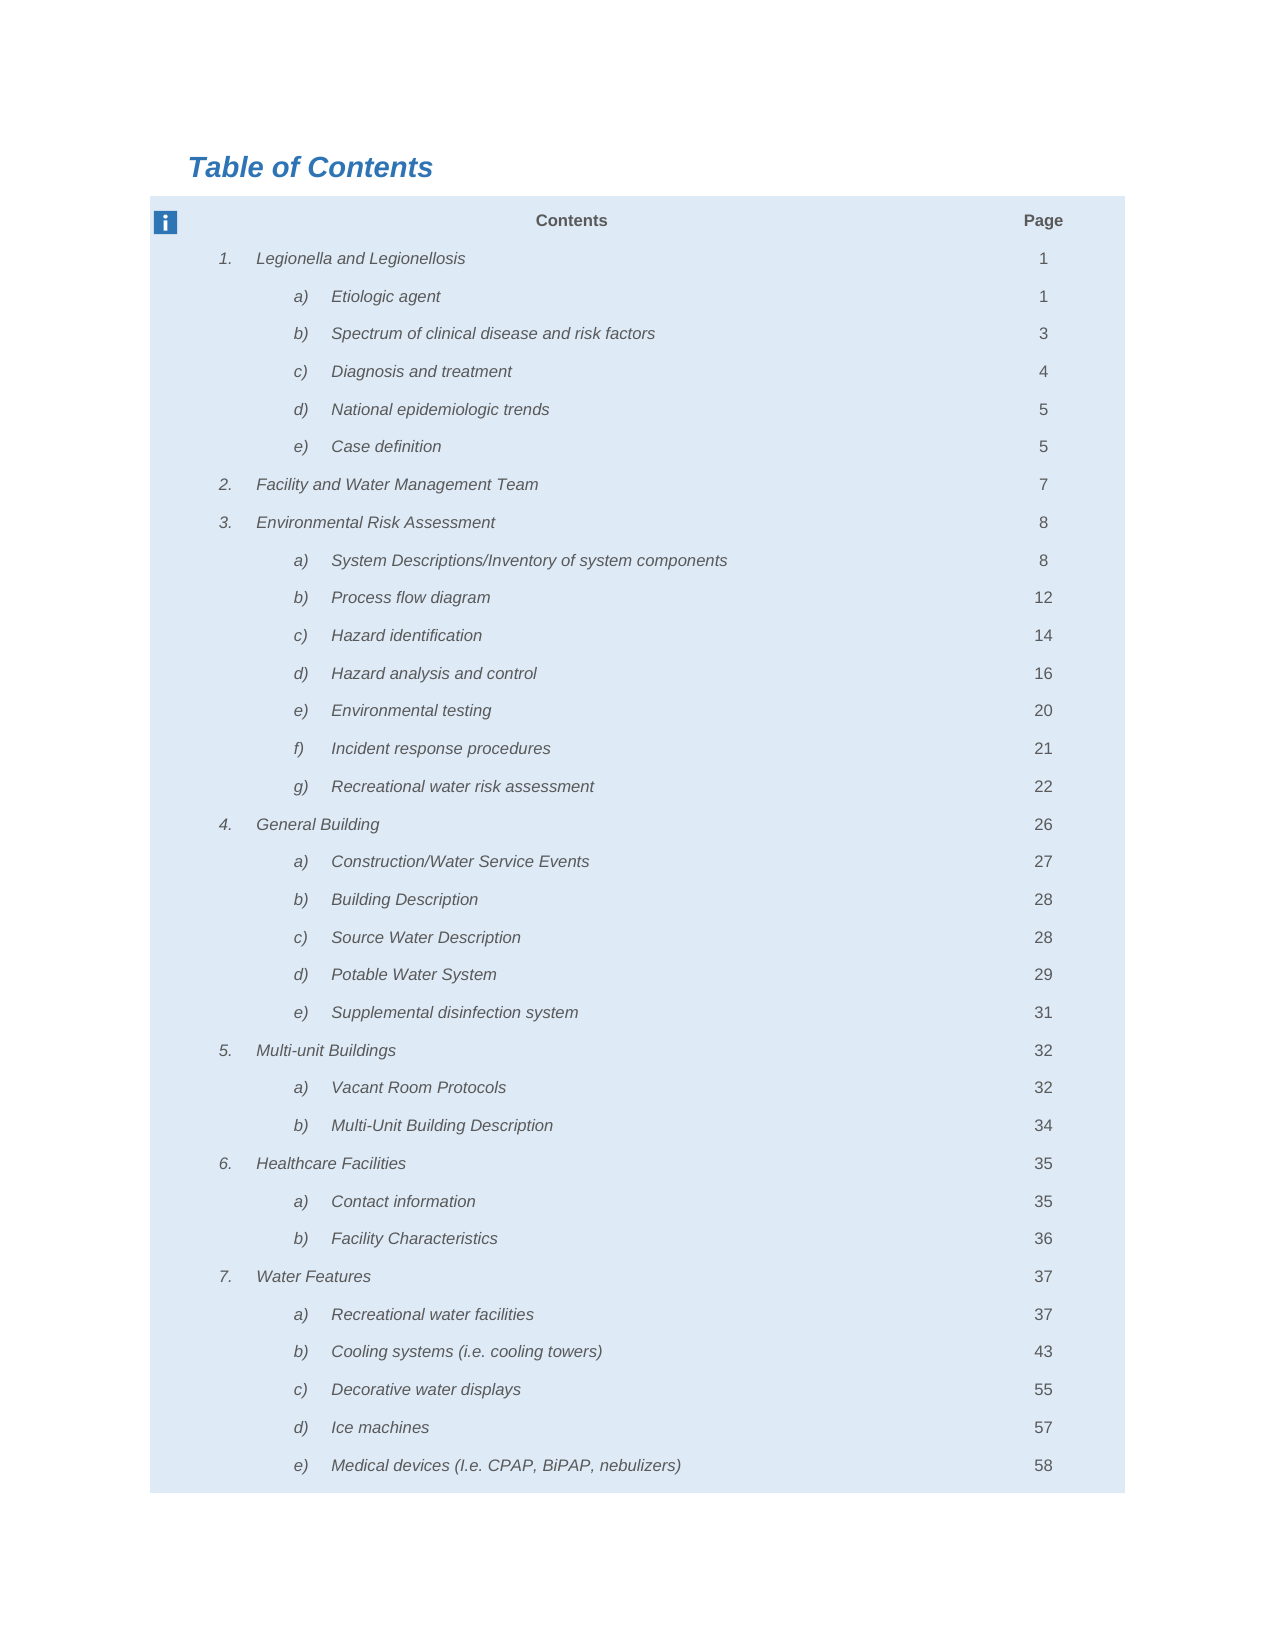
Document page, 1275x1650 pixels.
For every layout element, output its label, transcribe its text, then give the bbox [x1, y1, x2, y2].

subtitle Table of Contents [187, 150, 1125, 183]
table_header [947, 196, 1125, 1493]
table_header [181, 196, 947, 1493]
table_header [150, 196, 181, 1493]
